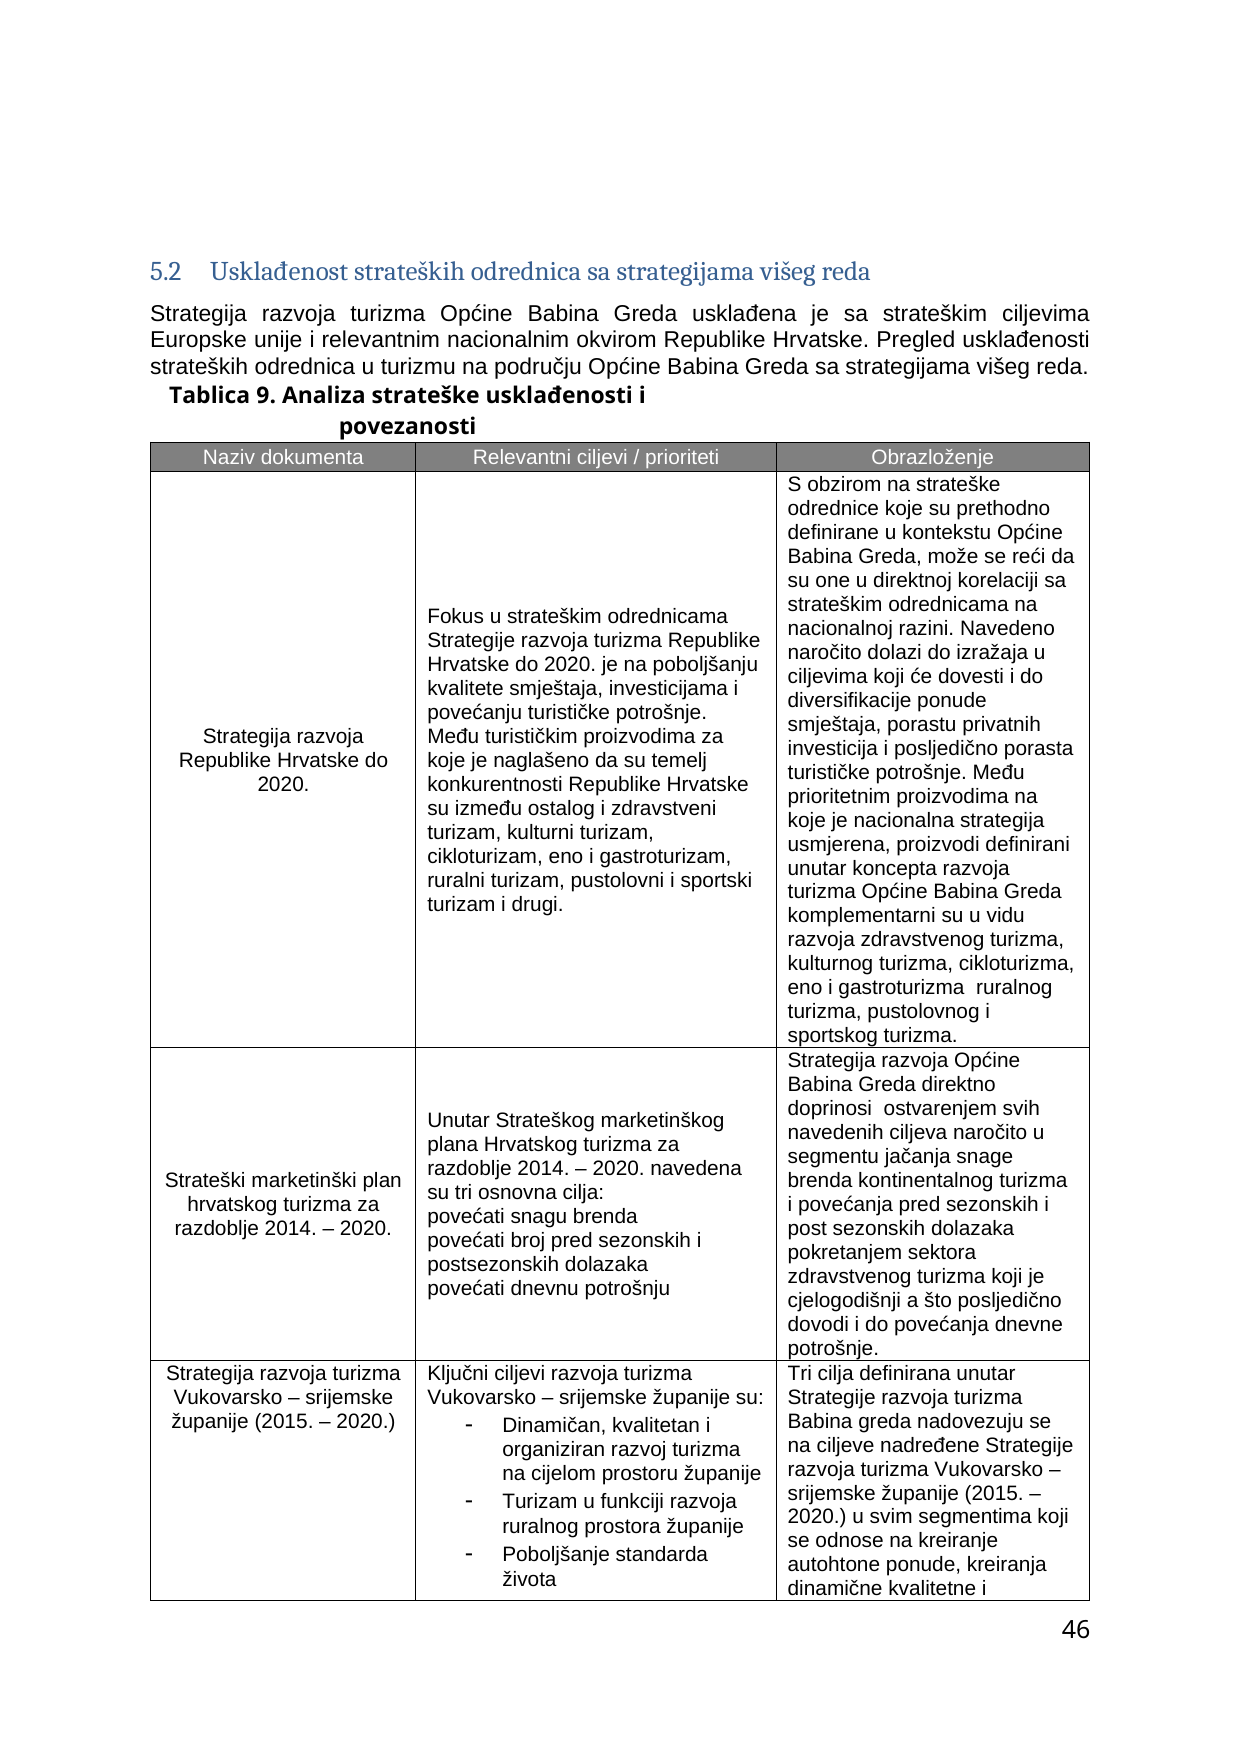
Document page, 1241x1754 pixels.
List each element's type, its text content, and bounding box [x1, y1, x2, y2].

subtitle Usklađenost strateških odrednica sa strategijama višeg reda [150, 256, 1090, 287]
table_header Naziv dokumenta [151, 443, 415, 471]
table_cell Strateški marketinški plan hrvatskog turizma za razdoblje 2014. – 2020. [151, 1048, 415, 1359]
table_cell Strategija razvoja Republike Hrvatske do 2020. [151, 472, 415, 1047]
text Tablica 9. Analiza strateške usklađenosti i povezanosti [150, 379, 665, 442]
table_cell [777, 1361, 1089, 1600]
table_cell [416, 1361, 776, 1600]
table_cell Strategija razvoja Općine Babina Greda direktno doprinosi ostvarenjem svih navedenih ciljeva naročito u segmentu jačanja snage brenda kontinentalnog turizma i povećanja pred sezonskih i post sezonskih dolazaka pokretanjem sektora zdravstvenog turizma koji je cjelogodišnji a što posljedično dovodi i do povećanja dnevne potrošnje. [777, 1048, 1089, 1359]
table_cell Fokus u strateškim odrednicama Strategije razvoja turizma Republike Hrvatske do 2020. je na poboljšanju kvalitete smještaja, investicijama i povećanju turističke potrošnje. Među turističkim proizvodima za koje je naglašeno da su temelj konkurentnosti Republike Hrvatske su između ostalog i zdravstveni turizam, kulturni turizam, cikloturizam, eno i gastroturizam, ruralni turizam, pustolovni i sportski turizam i drugi. [416, 472, 776, 1047]
table_cell Unutar Strateškog marketinškog plana Hrvatskog turizma za razdoblje 2014. – 2020. navedena su tri osnovna cilja: povećati snagu brenda povećati broj pred sezonskih i postsezonskih dolazaka povećati dnevnu potrošnju [416, 1048, 776, 1359]
table_header Obrazloženje [777, 443, 1089, 471]
text Strategija razvoja turizma Općine Babina Greda usklađena je sa strateškim ciljevima Europske unije i relevantnim nacionalnim okvirom Republike Hrvatske. Pregled usklađenosti strateških odrednica u turizmu na području Općine Babina Greda sa strategijama višeg reda. [150, 300, 1090, 379]
table_header Relevantni ciljevi / prioriteti [416, 443, 776, 471]
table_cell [151, 1361, 415, 1600]
table_cell S obzirom na strateške odrednice koje su prethodno definirane u kontekstu Općine Babina Greda, može se reći da su one u direktnoj korelaciji sa strateškim odrednicama na nacionalnoj razini. Navedeno naročito dolazi do izražaja u ciljevima koji će dovesti i do diversifikacije ponude smještaja, porastu privatnih investicija i posljedično porasta turističke potrošnje. Među prioritetnim proizvodima na koje je nacionalna strategija usmjerena, proizvodi definirani unutar koncepta razvoja turizma Općine Babina Greda komplementarni su u vidu razvoja zdravstvenog turizma, kulturnog turizma, cikloturizma, eno i gastroturizma ruralnog turizma, pustolovnog i sportskog turizma. [777, 472, 1089, 1047]
